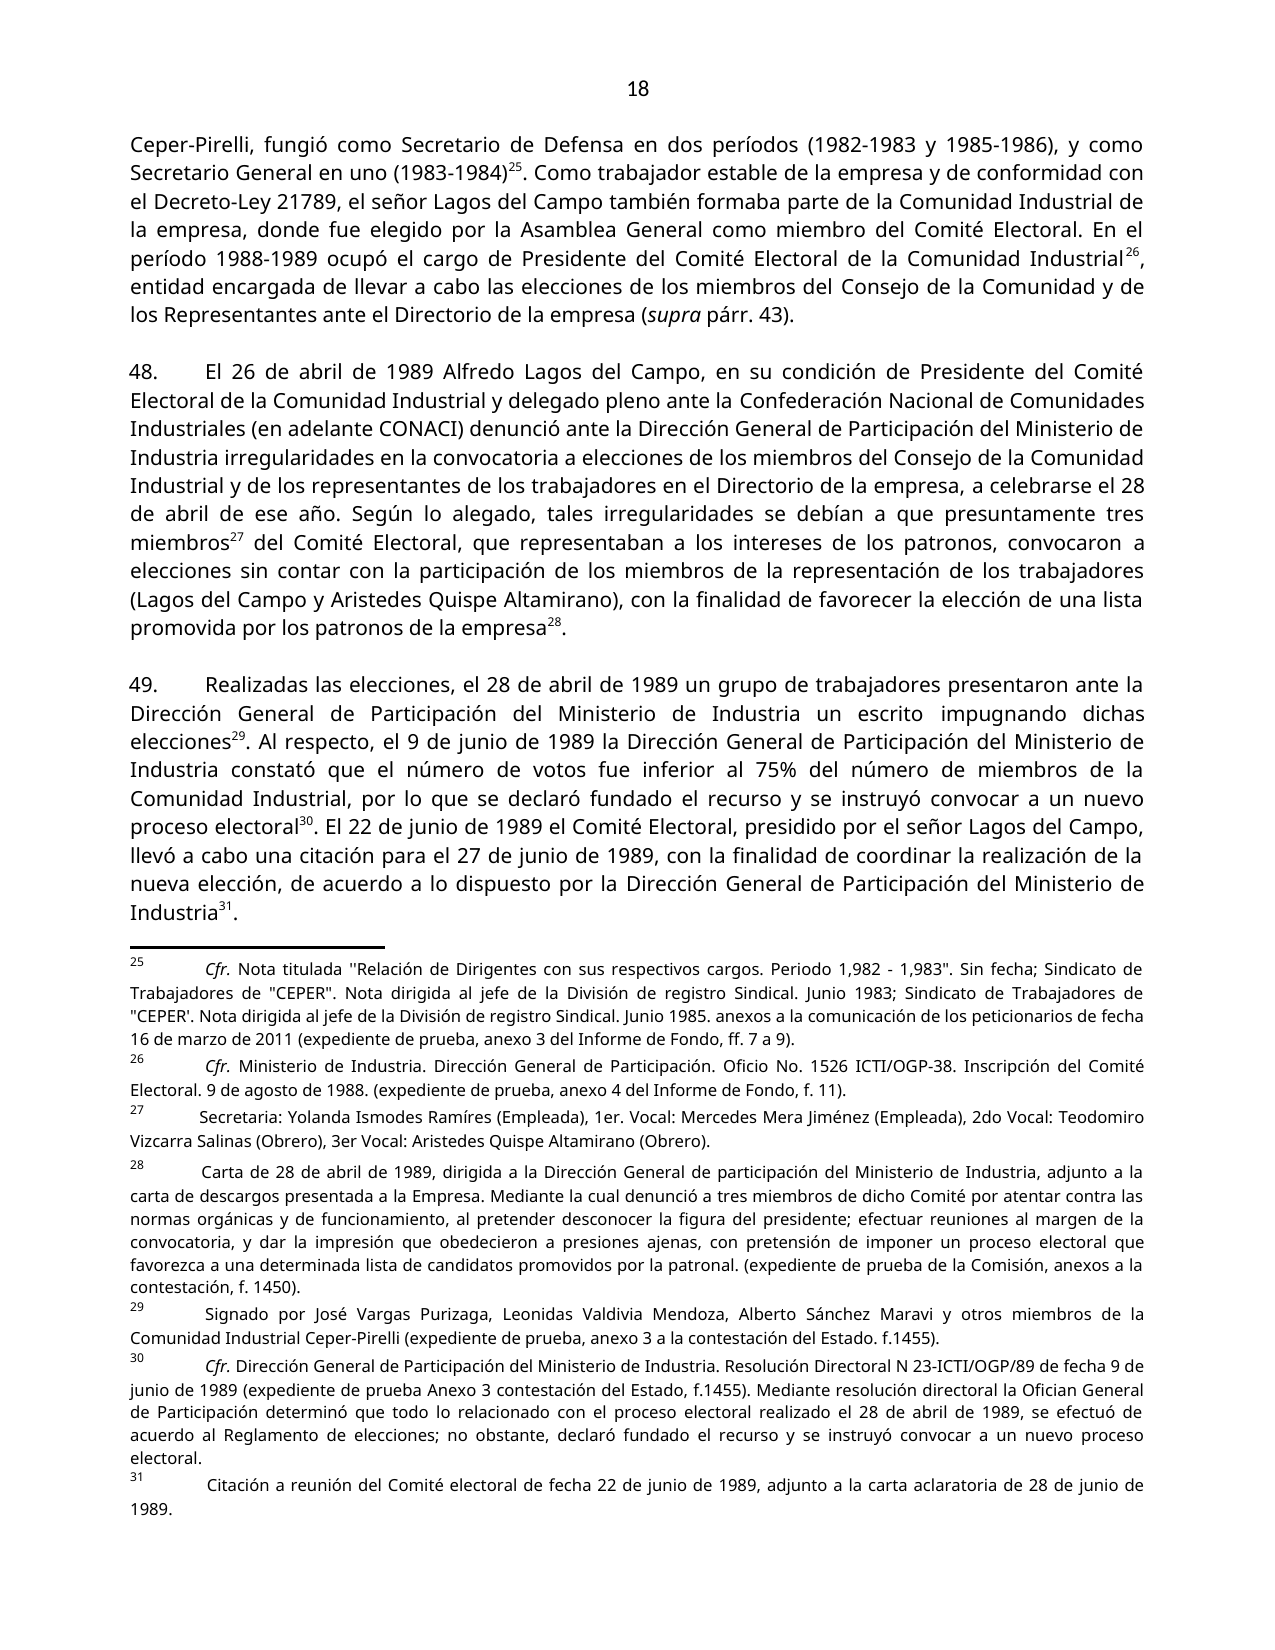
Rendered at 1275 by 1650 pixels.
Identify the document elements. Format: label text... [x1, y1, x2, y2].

list El señor Lagos del Campo se desempeñó como dirigente sindical y como dirigente laboral de la empresa Ceper-Pirelli S.A. Ocupó diversos cargos de dirección dentro del Sindicato de Trabajadores Ceper-Pirelli, fungió como Secretario de Defensa en dos períodos (1982-1983 y 1985-1986), y como Secretario General en uno (1983-1984). Como trabajador estable de la empresa y de conformidad con el Decreto-Ley 21789, el señor Lagos del Campo también formaba parte de la Comunidad Industrial de la empresa, donde fue elegido por la Asamblea General como miembro del Comité Electoral. En el período 1988-1989 ocupó el cargo de Presidente del Comité Electoral de la Comunidad Industrial, entidad encargada de llevar a cabo las elecciones de los miembros del Consejo de la Comunidad y de los Representantes ante el Directorio de la empresa (supra párr. 43). [129, 130, 1145, 329]
list El 26 de abril de 1989 Alfredo Lagos del Campo, en su condición de Presidente del Comité Electoral de la Comunidad Industrial y delegado pleno ante la Confederación Nacional de Comunidades Industriales (en adelante CONACI) denunció ante la Dirección General de Participación del Ministerio de Industria irregularidades en la convocatoria a elecciones de los miembros del Consejo de la Comunidad Industrial y de los representantes de los trabajadores en el Directorio de la empresa, a celebrarse el 28 de abril de ese año. Según lo alegado, tales irregularidades se debían a que presuntamente tres miembros del Comité Electoral, que representaban a los intereses de los patronos, convocaron a elecciones sin contar con la participación de los miembros de la representación de los trabajadores (Lagos del Campo y Aristedes Quispe Altamirano), con la finalidad de favorecer la elección de una lista promovida por los patronos de la empresa. [129, 357, 1145, 642]
list Realizadas las elecciones, el 28 de abril de 1989 un grupo de trabajadores presentaron ante la Dirección General de Participación del Ministerio de Industria un escrito impugnando dichas elecciones. Al respecto, el 9 de junio de 1989 la Dirección General de Participación del Ministerio de Industria constató que el número de votos fue inferior al 75% del número de miembros de la Comunidad Industrial, por lo que se declaró fundado el recurso y se instruyó convocar a un nuevo proceso electoral. El 22 de junio de 1989 el Comité Electoral, presidido por el señor Lagos del Campo, llevó a cabo una citación para el 27 de junio de 1989, con la finalidad de coordinar la realización de la nueva elección, de acuerdo a lo dispuesto por la Dirección General de Participación del Ministerio de Industria. [129, 670, 1145, 926]
